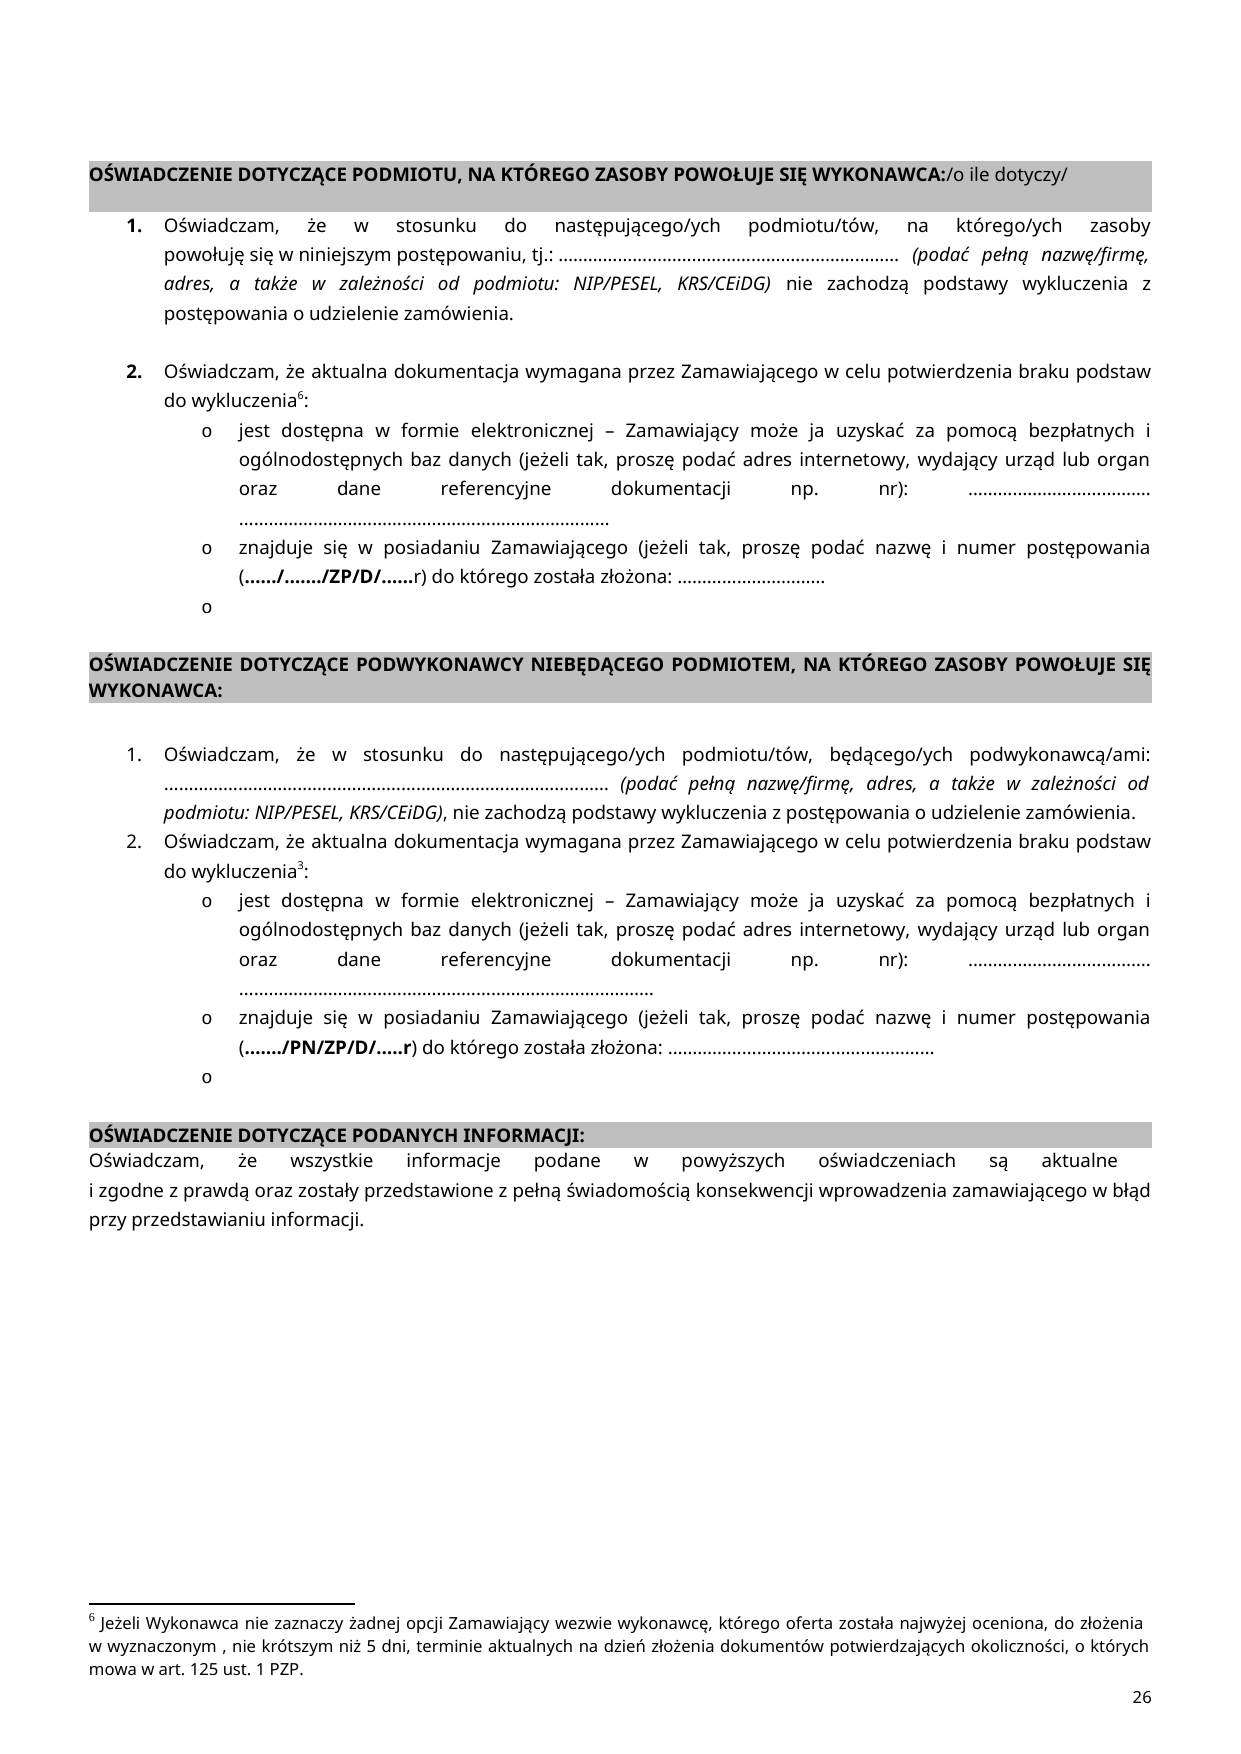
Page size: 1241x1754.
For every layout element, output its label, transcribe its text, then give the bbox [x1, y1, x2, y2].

list znajduje się w posiadaniu Zamawiającego (jeżeli tak, proszę podać nazwę i numer postępowania (……./PN/ZP/D/…..r) do którego została złożona: ……………………………………………… [201, 1004, 1152, 1059]
list Oświadczam, że aktualna dokumentacja wymagana przez Zamawiającego w celu potwierdzenia braku podstaw do wykluczenia: [126, 358, 1152, 413]
text Oświadczam, że wszystkie informacje podane w powyższych oświadczeniach są aktualne i zgodne z prawdą oraz zostały przedstawione z pełną świadomością konsekwencji wprowadzenia zamawiającego w błąd przy przedstawianiu informacji. [89, 1148, 1152, 1232]
list znajduje się w posiadaniu Zamawiającego (jeżeli tak, proszę podać nazwę i numer postępowania (……/……./ZP/D/……r) do którego została złożona: ………………………… [201, 534, 1152, 589]
text OŚWIADCZENIE DOTYCZĄCE PODWYKONAWCY NIEBĘDĄCEGO PODMIOTEM, NA KTÓREGO ZASOBY POWOŁUJE SIĘ WYKONAWCA: [89, 652, 1152, 703]
list Oświadczam, że w stosunku do następującego/ych podmiotu/tów, na którego/ych zasoby powołuję się w niniejszym postępowaniu, tj.: …………………………………………………………… (podać pełną nazwę/firmę, adres, a także w zależności od podmiotu: NIP/PESEL, KRS/CEiDG) nie zachodzą podstawy wykluczenia z postępowania o udzielenie zamówienia. [126, 212, 1152, 325]
list Oświadczam, że aktualna dokumentacja wymagana przez Zamawiającego w celu potwierdzenia braku podstaw do wykluczenia3: [126, 829, 1152, 883]
text OŚWIADCZENIE DOTYCZĄCE PODANYCH INFORMACJI: [89, 1122, 1152, 1148]
list jest dostępna w formie elektronicznej – Zamawiający może ja uzyskać za pomocą bezpłatnych i ogólnodostępnych baz danych (jeżeli tak, proszę podać adres internetowy, wydający urząd lub organ oraz dane referencyjne dokumentacji np. nr): ……………………………….………………………………………………………………………… [201, 887, 1152, 1001]
text OŚWIADCZENIE DOTYCZĄCE PODMIOTU, NA KTÓREGO ZASOBY POWOŁUJE SIĘ WYKONAWCA:/o ile dotyczy/ [89, 161, 1152, 186]
list jest dostępna w formie elektronicznej – Zamawiający może ja uzyskać za pomocą bezpłatnych i ogólnodostępnych baz danych (jeżeli tak, proszę podać adres internetowy, wydający urząd lub organ oraz dane referencyjne dokumentacji np. nr): ……………………………….………………………………………………………………… [201, 417, 1152, 530]
list Oświadczam, że w stosunku do następującego/ych podmiotu/tów, będącego/ych podwykonawcą/ami: ……………………………………………………………………..….…… (podać pełną nazwę/firmę, adres, a także w zależności od podmiotu: NIP/PESEL, KRS/CEiDG), nie zachodzą podstawy wykluczenia z postępowania o udzielenie zamówienia. [126, 741, 1152, 825]
